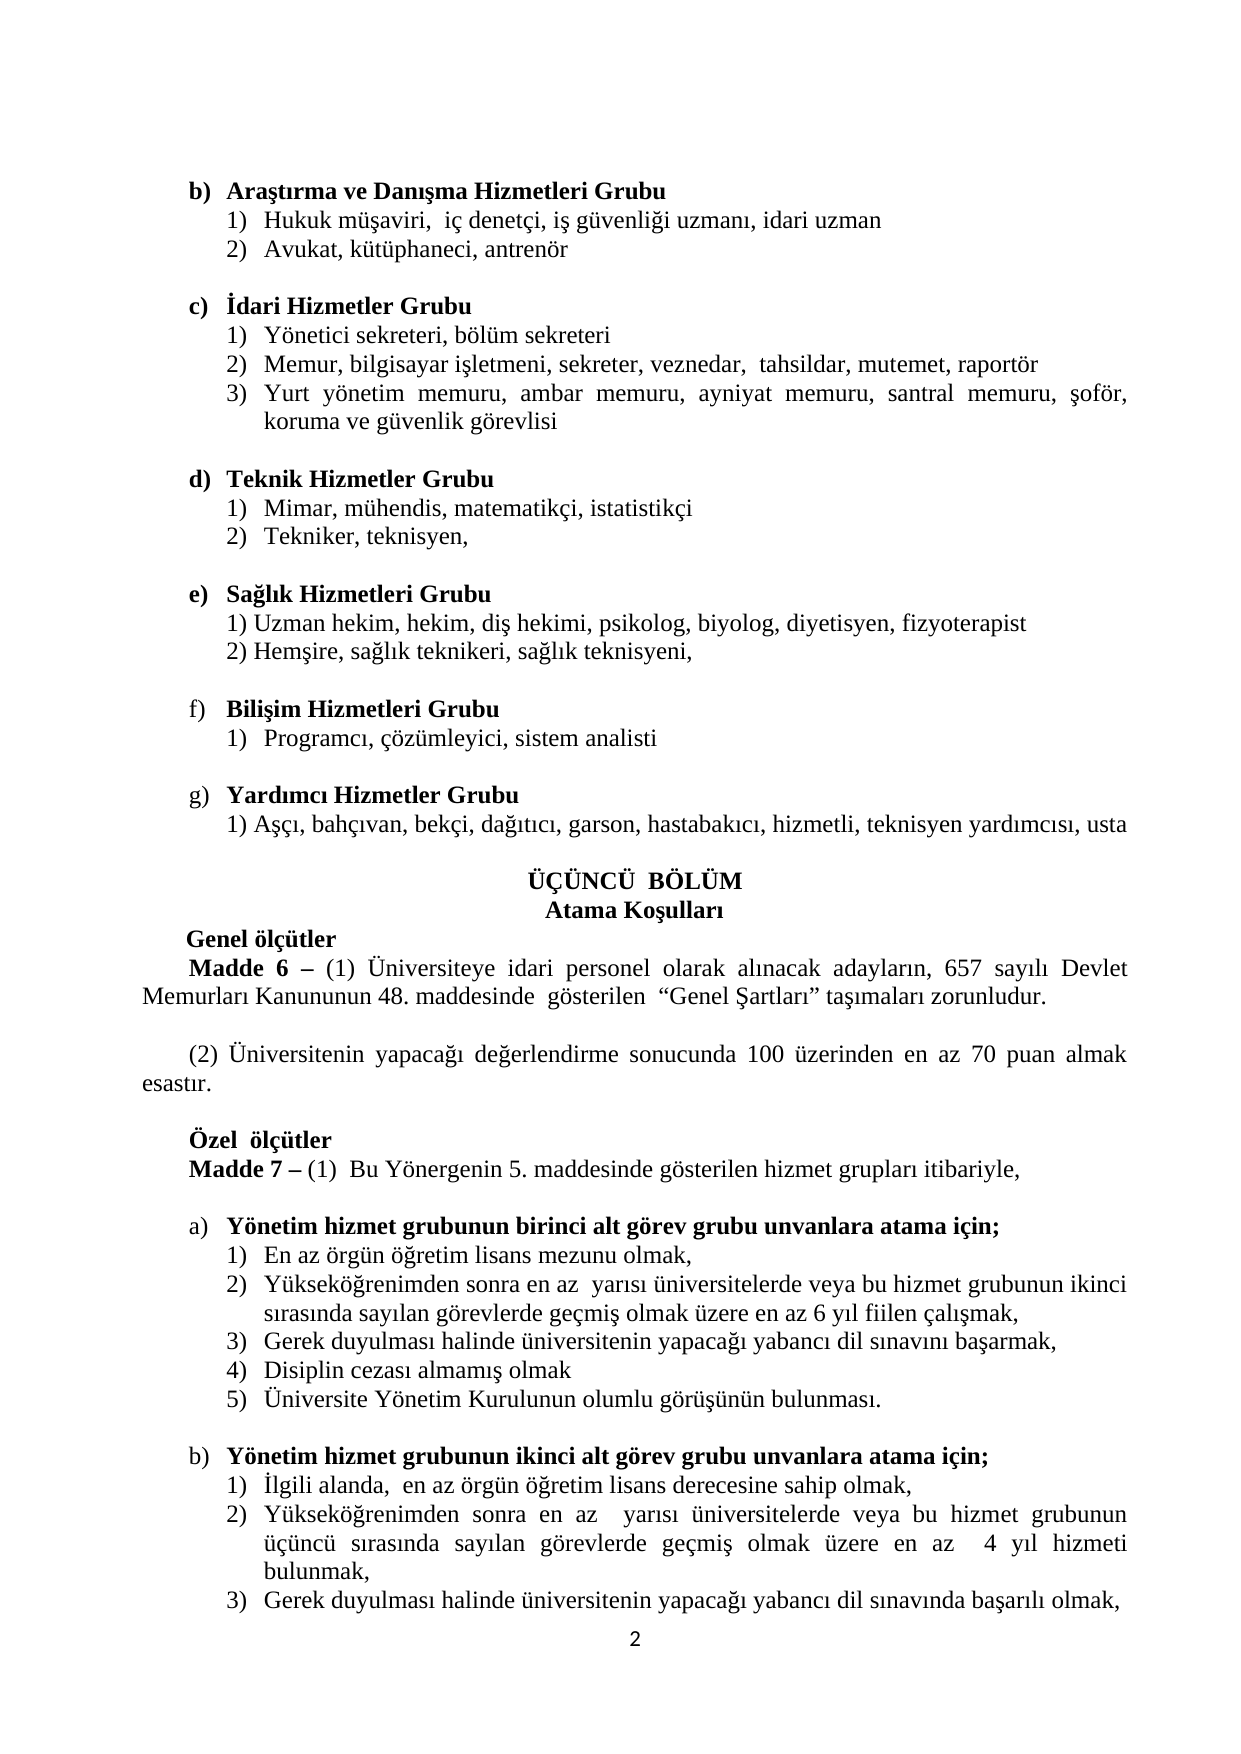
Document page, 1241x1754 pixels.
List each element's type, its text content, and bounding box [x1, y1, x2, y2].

text Özel ölçütler [142, 1125, 1128, 1154]
list Araştırma ve Danışma Hizmetleri Grubu [189, 176, 1128, 205]
list Yardımcı Hizmetler Grubu [189, 780, 1128, 809]
list Üniversite Yönetim Kurulunun olumlu görüşünün bulunması. [226, 1384, 1128, 1413]
list Memur, bilgisayar işletmeni, sekreter, veznedar, tahsildar, mutemet, raportör [226, 349, 1128, 378]
list Yurt yönetim memuru, ambar memuru, ayniyat memuru, santral memuru, şoför, koruma ve güvenlik görevlisi [226, 378, 1128, 435]
list Mimar, mühendis, matematikçi, istatistikçi [226, 493, 1128, 521]
list İlgili alanda, en az örgün öğretim lisans derecesine sahip olmak, [226, 1470, 1128, 1499]
list Yükseköğrenimden sonra en az yarısı üniversitelerde veya bu hizmet grubunun üçüncü sırasında sayılan görevlerde geçmiş olmak üzere en az 4 yıl hizmeti bulunmak, [226, 1499, 1128, 1585]
list 2) Hemşire, sağlık teknikeri, sağlık teknisyeni, [226, 636, 1128, 665]
list Programcı, çözümleyici, sistem analisti [226, 723, 1128, 751]
text ÜÇÜNCÜ BÖLÜM [142, 866, 1128, 895]
list Bilişim Hizmetleri Grubu [189, 694, 1128, 723]
list Hukuk müşaviri, iç denetçi, iş güvenliği uzmanı, idari uzman [226, 205, 1128, 234]
text Genel ölçütler [142, 924, 1128, 953]
list Avukat, kütüphaneci, antrenör [226, 234, 1128, 263]
list Disiplin cezası almamış olmak [226, 1355, 1128, 1384]
text Madde 7 – (1) Bu Yönergenin 5. maddesinde gösterilen hizmet grupları itibariyle, [142, 1154, 1128, 1183]
list Teknik Hizmetler Grubu [189, 464, 1128, 493]
list En az örgün öğretim lisans mezunu olmak, [226, 1240, 1128, 1269]
list Yönetici sekreteri, bölüm sekreteri [226, 320, 1128, 349]
list İdari Hizmetler Grubu [189, 291, 1128, 320]
text Madde 6 – (1) Üniversiteye idari personel olarak alınacak adayların, 657 sayılı Devlet Memurları Kanununun 48. maddesinde gösterilen “Genel Şartları” taşımaları zorunludur. [142, 953, 1128, 1010]
text Atama Koşulları [189, 895, 1128, 924]
list 1) Aşçı, bahçıvan, bekçi, dağıtıcı, garson, hastabakıcı, hizmetli, teknisyen yardımcısı, usta [226, 809, 1128, 838]
list Yönetim hizmet grubunun birinci alt görev grubu unvanlara atama için; [189, 1211, 1128, 1240]
list Gerek duyulması halinde üniversitenin yapacağı yabancı dil sınavında başarılı olmak, [226, 1585, 1128, 1614]
text 1) Uzman hekim, hekim, diş hekimi, psikolog, biyolog, diyetisyen, fizyoterapist [226, 608, 1128, 636]
text (2) Üniversitenin yapacağı değerlendirme sonucunda 100 üzerinden en az 70 puan almak esastır. [142, 1039, 1128, 1096]
list Gerek duyulması halinde üniversitenin yapacağı yabancı dil sınavını başarmak, [226, 1326, 1128, 1355]
list Yükseköğrenimden sonra en az yarısı üniversitelerde veya bu hizmet grubunun ikinci sırasında sayılan görevlerde geçmiş olmak üzere en az 6 yıl fiilen çalışmak, [226, 1269, 1128, 1326]
list Tekniker, teknisyen, [226, 521, 1128, 550]
list Sağlık Hizmetleri Grubu [189, 579, 1128, 608]
list Yönetim hizmet grubunun ikinci alt görev grubu unvanlara atama için; [189, 1441, 1128, 1470]
